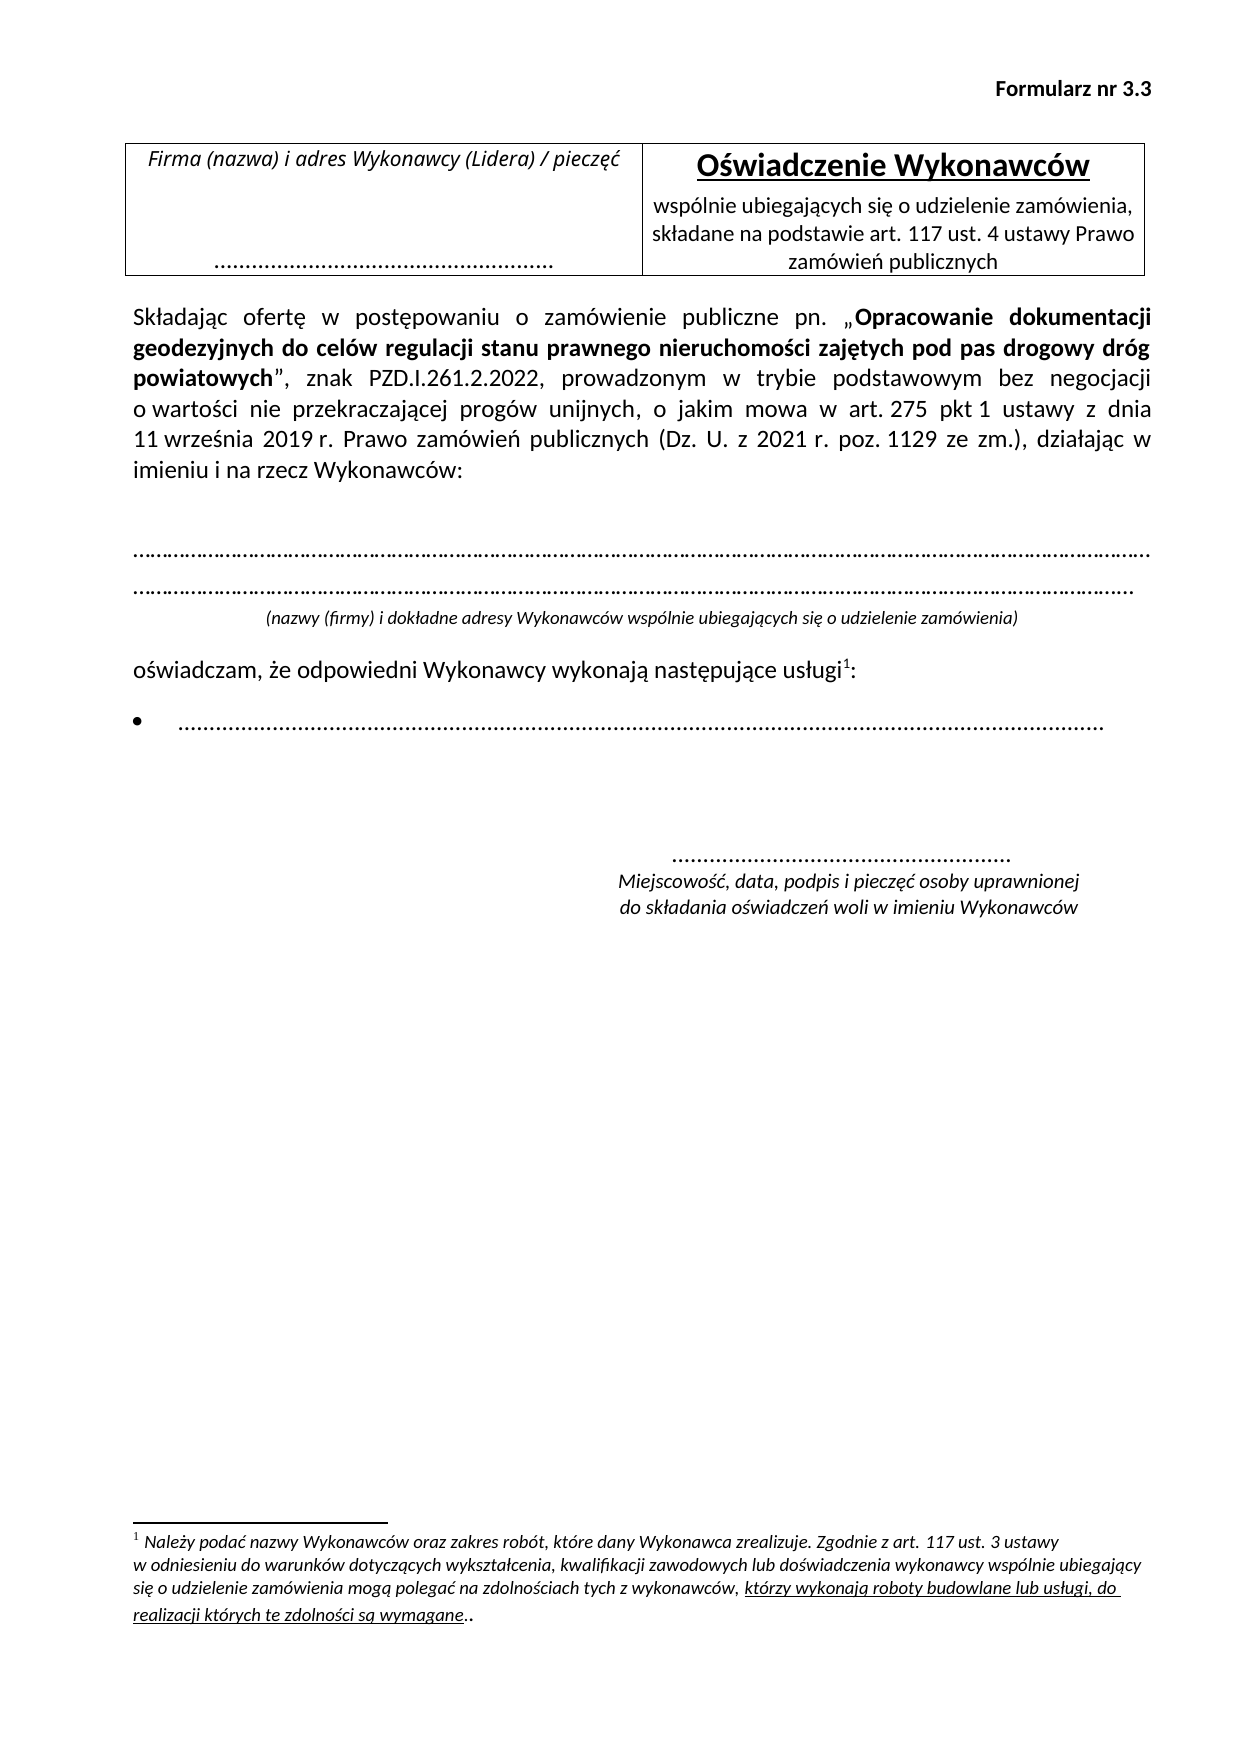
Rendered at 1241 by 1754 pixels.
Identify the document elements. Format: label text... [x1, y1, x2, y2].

list ................................................................................................................................................... [133, 697, 1152, 738]
text Składając ofertę w postępowaniu o zamówienie publiczne pn. „Opracowanie dokumentacji geodezyjnych do celów regulacji stanu prawnego nieruchomości zajętych pod pas drogowy dróg powiatowych”, znak PZD.I.261.2.2022, prowadzonym w trybie podstawowym bez negocjacji o wartości nie przekraczającej progów unijnych, o jakim mowa w art. 275 pkt 1 ustawy z dnia 11 września 2019 r. Prawo zamówień publicznych (Dz. U. z 2021 r. poz. 1129 ze zm.), działając w imieniu i na rzecz Wykonawców: [133, 301, 1152, 484]
text ...................................................... [133, 838, 1152, 869]
text Miejscowość, data, podpis i pieczęć osoby uprawnionej do składania oświadczeń woli w imieniu Wykonawców [605, 869, 1092, 919]
table_header Firma (nazwa) i adres Wykonawcy (Lidera) / pieczęć [126, 144, 642, 173]
table_cell ...................................................... [126, 173, 642, 275]
text ……………………………………………………………………………………………………………………………………………………………………………………………………………………………………………………………………………………………………………………... [133, 497, 1152, 601]
table_header Oświadczenie Wykonawców wspólnie ubiegających się o udzielenie zamówienia, składane na podstawie art. 117 ust. 4 ustawy Prawo zamówień publicznych [643, 144, 1144, 275]
text (nazwy (firmy) i dokładne adresy Wykonawców wspólnie ubiegających się o udzielenie zamówienia) [133, 607, 1152, 629]
text oświadczam, że odpowiedni Wykonawcy wykonają następujące usługi: [133, 654, 1152, 685]
